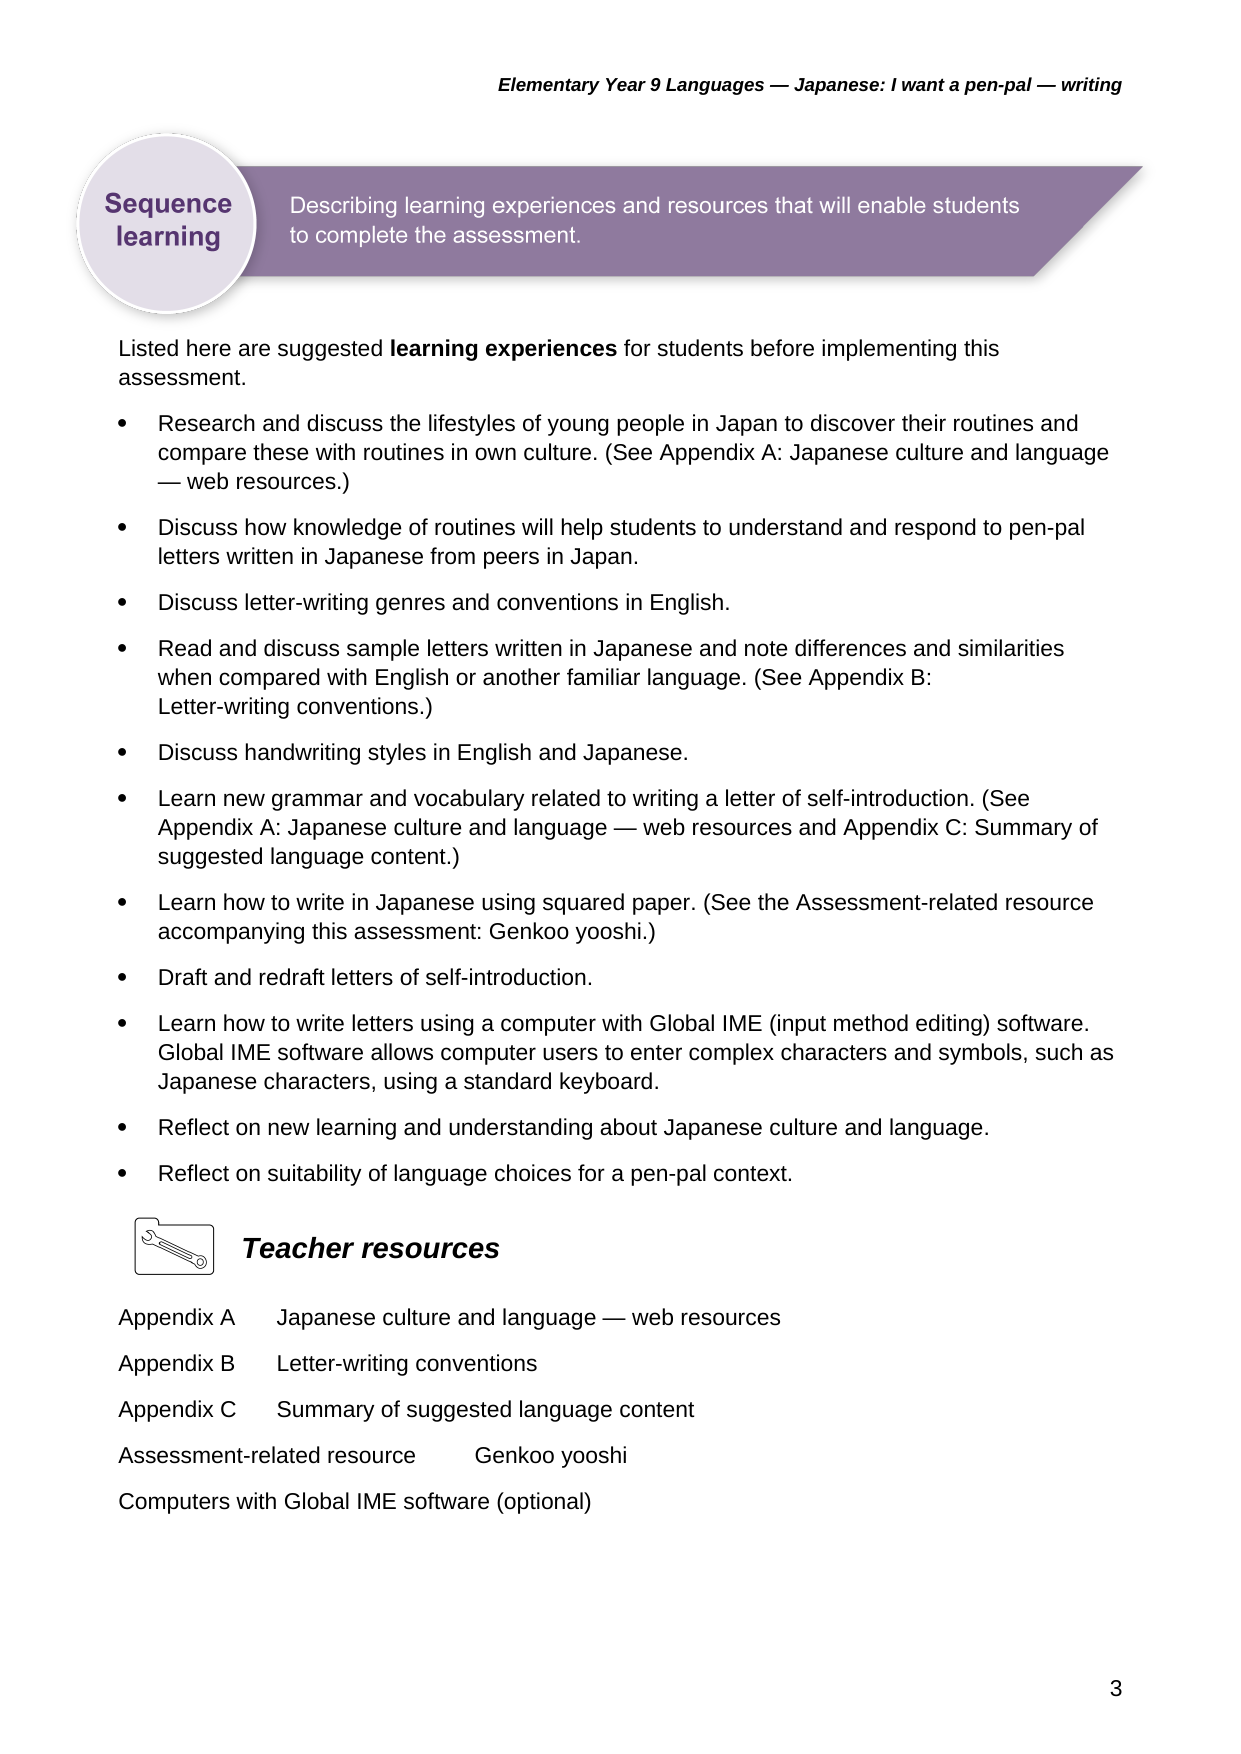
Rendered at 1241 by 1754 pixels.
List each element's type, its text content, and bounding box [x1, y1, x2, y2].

list Appendix A Japanese culture and language — web resources [118, 1302, 1122, 1331]
text Listed here are suggested learning experiences for students before implementing this assessment. [118, 335, 1122, 390]
table_header [118, 1203, 230, 1293]
text Discuss how knowledge of routines will help students to understand and respond to pen-pal letters written in Japanese from peers in . [118, 511, 1122, 569]
text Read and discuss sample letters written in Japanese and note differences and similarities when compared with English or another familiar language. (See Appendix B: Letter-writing conventions.) [118, 632, 1122, 719]
picture [61, 118, 1164, 335]
list Computers with Global IME software (optional) [118, 1485, 1122, 1514]
text Learn how to write in Japanese using squared paper. (See the Assessment-related resource accompanying this assessment: Genkoo yooshi.) [118, 886, 1122, 944]
list Appendix C Summary of suggested language content [118, 1393, 1122, 1422]
text Discuss handwriting styles in English and Japanese. [118, 736, 1122, 765]
text Draft and redraft letters of self-introduction. [118, 961, 1122, 990]
list Assessment-related resource Genkoo yooshi [118, 1439, 1122, 1468]
text Reflect on new learning and understanding about Japanese culture and language. [118, 1111, 1122, 1140]
text Reflect on suitability of language choices for a pen-pal context. [118, 1157, 1122, 1186]
text Learn how to write letters using a computer with Global IME (input method editing) software. Global IME software allows computer users to enter complex characters and symbols, such as Japanese characters, using a standard keyboard. [118, 1007, 1122, 1094]
text Research and discuss the lifestyles of young people in to discover their routines and compare these with routines in own culture. (See Appendix A: Japanese culture and language — web resources.) [118, 407, 1122, 494]
table_header Teacher resources [230, 1203, 1122, 1293]
text Discuss letter-writing genres and conventions in English. [118, 586, 1122, 615]
text Learn new grammar and vocabulary related to writing a letter of self-introduction. (See Appendix A: Japanese culture and language — web resources and Appendix C: Summary of suggested language content.) [118, 782, 1122, 869]
picture [129, 1202, 219, 1292]
list Appendix B Letter-writing conventions [118, 1347, 1122, 1377]
